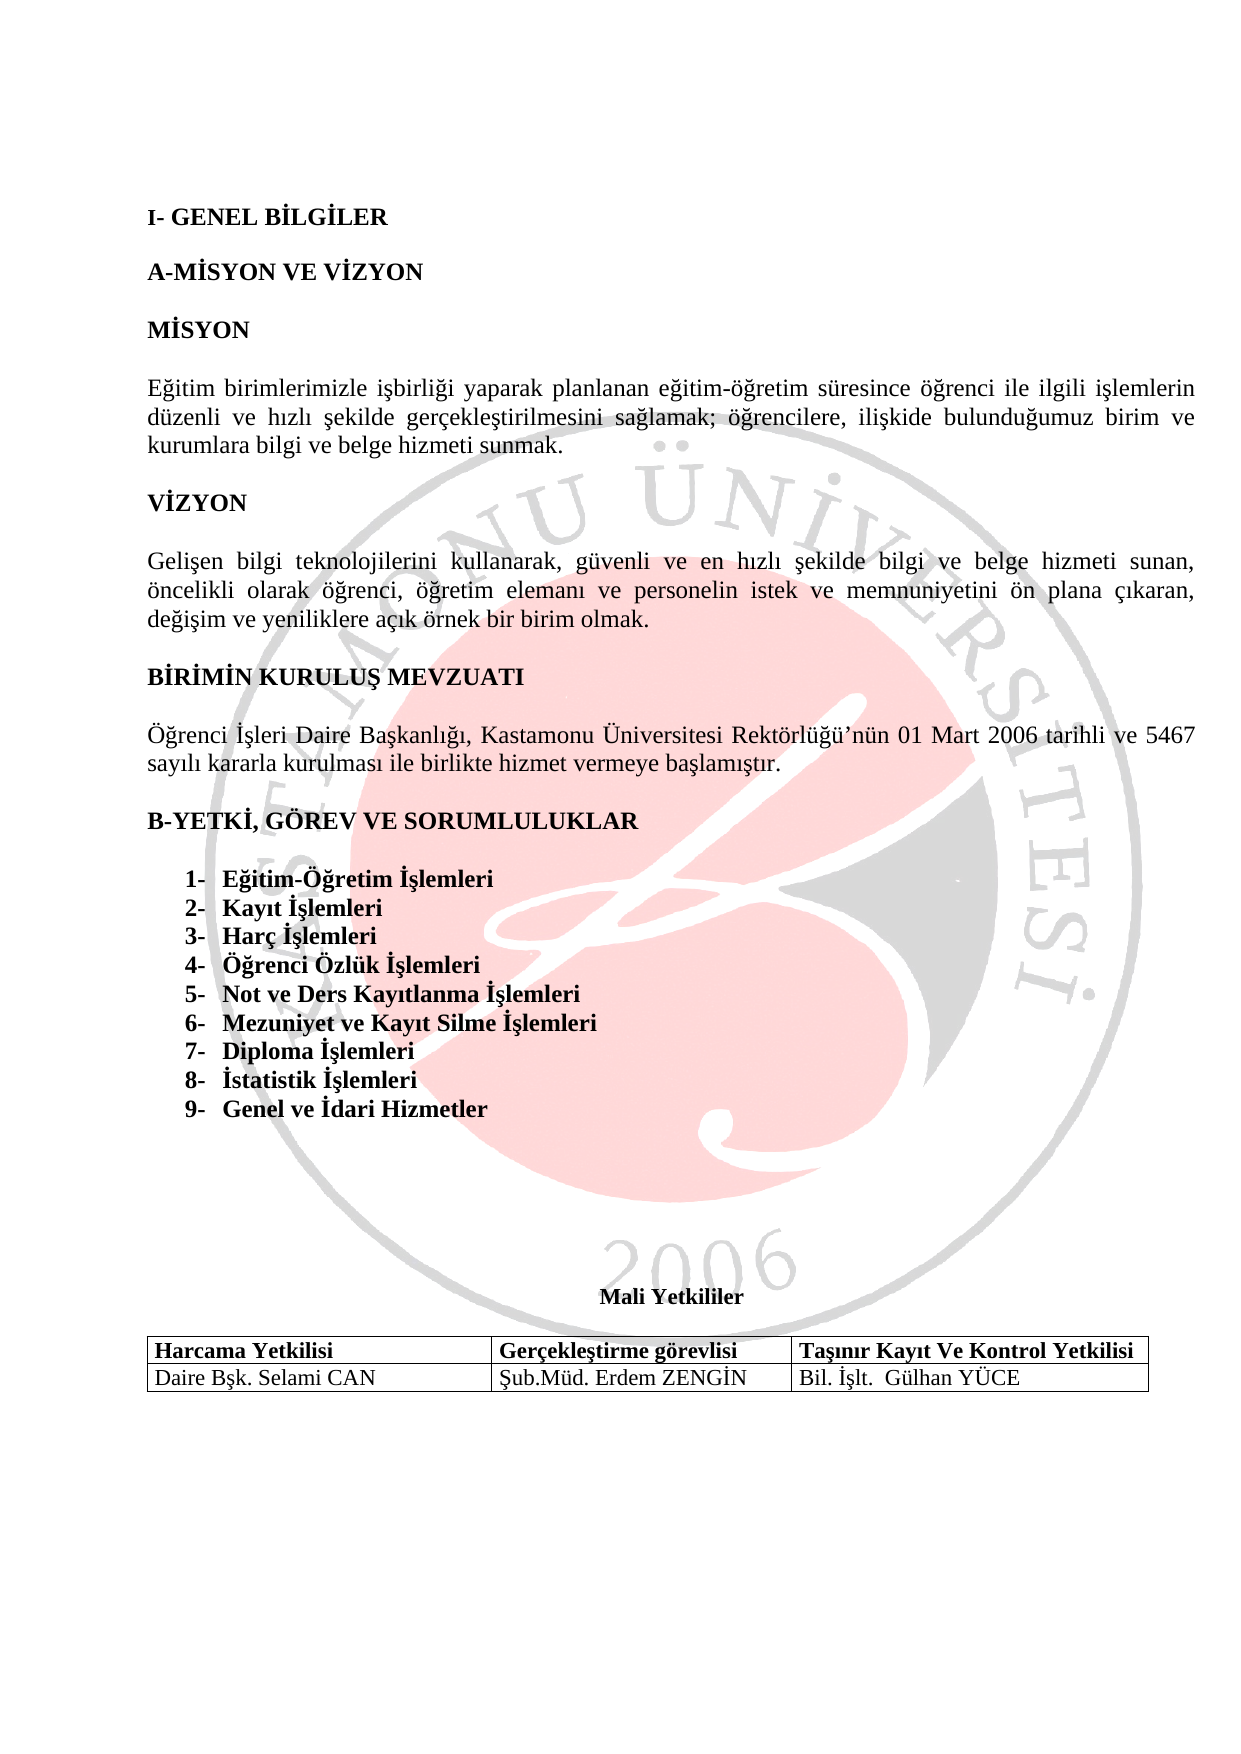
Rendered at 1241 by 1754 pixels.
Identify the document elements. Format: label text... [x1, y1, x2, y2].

text Mali Yetkililer [147, 1283, 1196, 1309]
list Not ve Ders Kayıtlanma İşlemleri [184, 979, 1196, 1008]
text Eğitim birimlerimizle işbirliği yaparak planlanan eğitim-öğretim süresince öğrenci ile ilgili işlemlerin düzenli ve hızlı şekilde gerçekleştirilmesini sağlamak; öğrencilere, ilişkide bulunduğumuz birim ve kurumlara bilgi ve belge hizmeti sunmak. [147, 373, 1196, 459]
table_header Harcama Yetkilisi [148, 1337, 491, 1363]
list Öğrenci Özlük İşlemleri [184, 950, 1196, 979]
text Gelişen bilgi teknolojilerini kullanarak, güvenli ve en hızlı şekilde bilgi ve belge hizmeti sunan, öncelikli olarak öğrenci, öğretim elemanı ve personelin istek ve memnuniyetini ön plana çıkaran, değişim ve yeniliklere açık örnek bir birim olmak. [147, 546, 1196, 633]
text B-YETKİ, GÖREV VE SORUMLULUKLAR [147, 806, 1196, 835]
table_header Gerçekleştirme görevlisi [492, 1337, 791, 1363]
table_cell Daire Bşk. Selami CAN [148, 1364, 491, 1391]
table_header Taşınır Kayıt Ve Kontrol Yetkilisi [792, 1337, 1148, 1363]
table_cell Bil. İşlt. Gülhan YÜCE [792, 1364, 1148, 1391]
text A-MİSYON VE VİZYON [147, 257, 1196, 286]
text Öğrenci İşleri Daire Başkanlığı, Kastamonu Üniversitesi Rektörlüğü’nün 01 Mart 2006 tarihli ve 5467 sayılı kararla kurulması ile birlikte hizmet vermeye başlamıştır. [147, 720, 1196, 777]
list Diploma İşlemleri [184, 1036, 1196, 1065]
table_cell Şub.Müd. Erdem ZENGİN [492, 1364, 791, 1391]
text VİZYON [147, 488, 1196, 517]
text I- GENEL BİLGİLER [147, 202, 1196, 231]
list Harç İşlemleri [184, 921, 1196, 950]
text BİRİMİN KURULUŞ MEVZUATI [147, 662, 1196, 691]
list Genel ve İdari Hizmetler [184, 1094, 1196, 1123]
list İstatistik İşlemleri [184, 1065, 1196, 1094]
text MİSYON [147, 315, 1196, 344]
list Eğitim-Öğretim İşlemleri [184, 864, 1196, 893]
list Mezuniyet ve Kayıt Silme İşlemleri [184, 1008, 1196, 1036]
list Kayıt İşlemleri [184, 893, 1196, 921]
